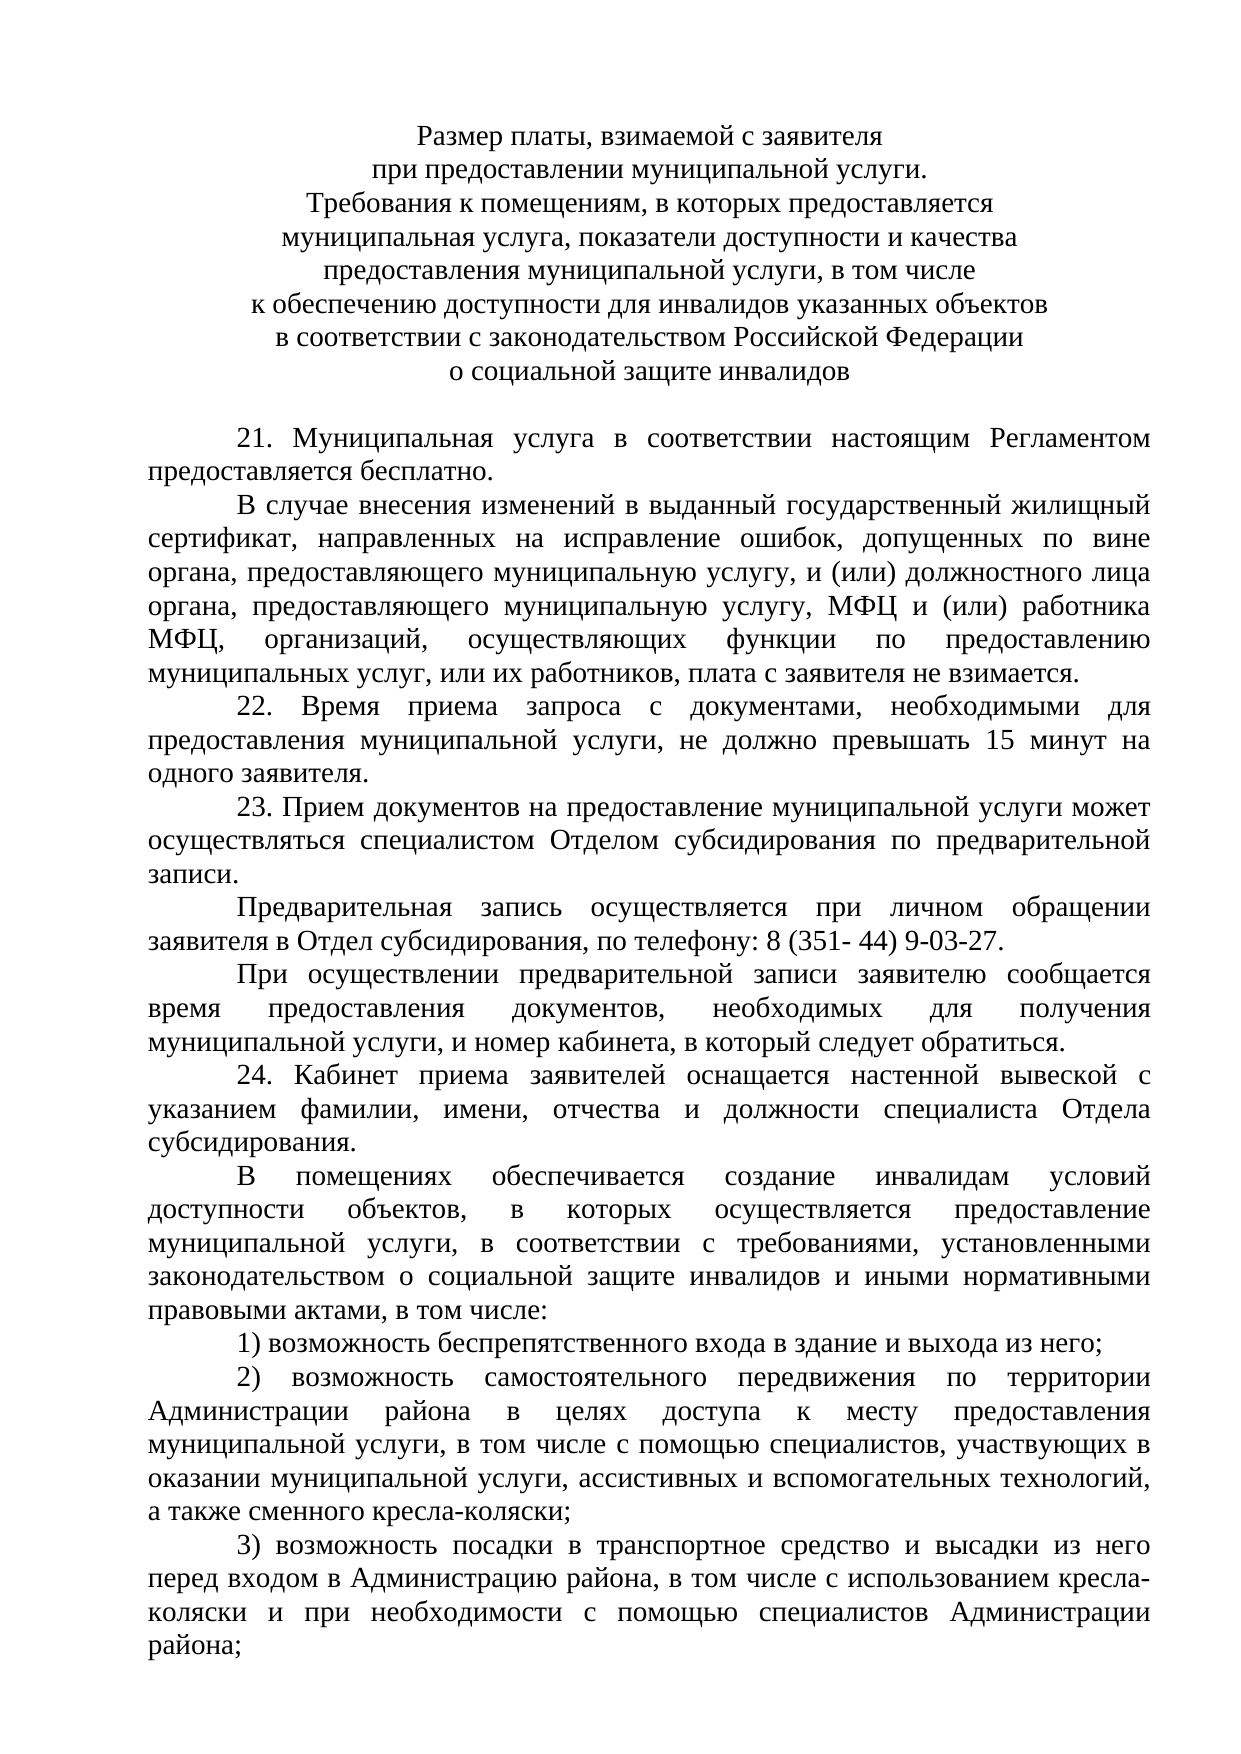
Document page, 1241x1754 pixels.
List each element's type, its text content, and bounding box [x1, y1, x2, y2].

text При осуществлении предварительной записи заявителю сообщается время предоставления документов, необходимых для получения муниципальной услуги, и номер кабинета, в который следует обратиться. [148, 957, 1152, 1057]
text Размер платы, взимаемой с заявителя [148, 118, 1152, 152]
text В случае внесения изменений в выданный государственный жилищный сертификат, направленных на исправление ошибок, допущенных по вине органа, предоставляющего муниципальную услугу, и (или) должностного лица органа, предоставляющего муниципальную услугу, МФЦ и (или) работника МФЦ, организаций, осуществляющих функции по предоставлению муниципальных услуг, или их работников, плата с заявителя не взимается. [148, 487, 1152, 688]
text Предварительная запись осуществляется при личном обращении заявителя в Отдел субсидирования, по телефону: 8 (351- 44) 9-03-27. [148, 889, 1152, 957]
text 3) возможность посадки в транспортное средство и высадки из него перед входом в Администрацию района, в том числе с использованием кресла-коляски и при необходимости с помощью специалистов Администрации района; [148, 1527, 1152, 1661]
text 1) возможность беспрепятственного входа в здание и выхода из него; [148, 1326, 1152, 1359]
text 24. Кабинет приема заявителей оснащается настенной вывеской с указанием фамилии, имени, отчества и должности специалиста Отдела субсидирования. [148, 1057, 1152, 1158]
text 2) возможность самостоятельного передвижения по территории Администрации района в целях доступа к месту предоставления муниципальной услуги, в том числе с помощью специалистов, участвующих в оказании муниципальной услуги, ассистивных и вспомогательных технологий, а также сменного кресла-коляски; [148, 1359, 1152, 1527]
text к обеспечению доступности для инвалидов указанных объектов [148, 286, 1152, 319]
text 22. Время приема запроса с документами, необходимыми для предоставления муниципальной услуги, не должно превышать 15 минут на одного заявителя. [148, 688, 1152, 789]
text В помещениях обеспечивается создание инвалидам условий доступности объектов, в которых осуществляется предоставление муниципальной услуги, в соответствии с требованиями, установленными законодательством о социальной защите инвалидов и иными нормативными правовыми актами, в том числе: [148, 1158, 1152, 1326]
text о социальной защите инвалидов [148, 353, 1152, 386]
text в соответствии с законодательством Российской Федерации [148, 319, 1152, 353]
text 23. Прием документов на предоставление муниципальной услуги может осуществляться специалистом Отделом субсидирования по предварительной записи. [148, 789, 1152, 889]
text 21. Муниципальная услуга в соответствии настоящим Регламентом предоставляется бесплатно. [148, 420, 1152, 487]
text предоставления муниципальной услуги, в том числе [148, 252, 1152, 286]
text муниципальная услуга, показатели доступности и качества [148, 219, 1152, 252]
text при предоставлении муниципальной услуги. [148, 152, 1152, 185]
text Требования к помещениям, в которых предоставляется [148, 185, 1152, 219]
